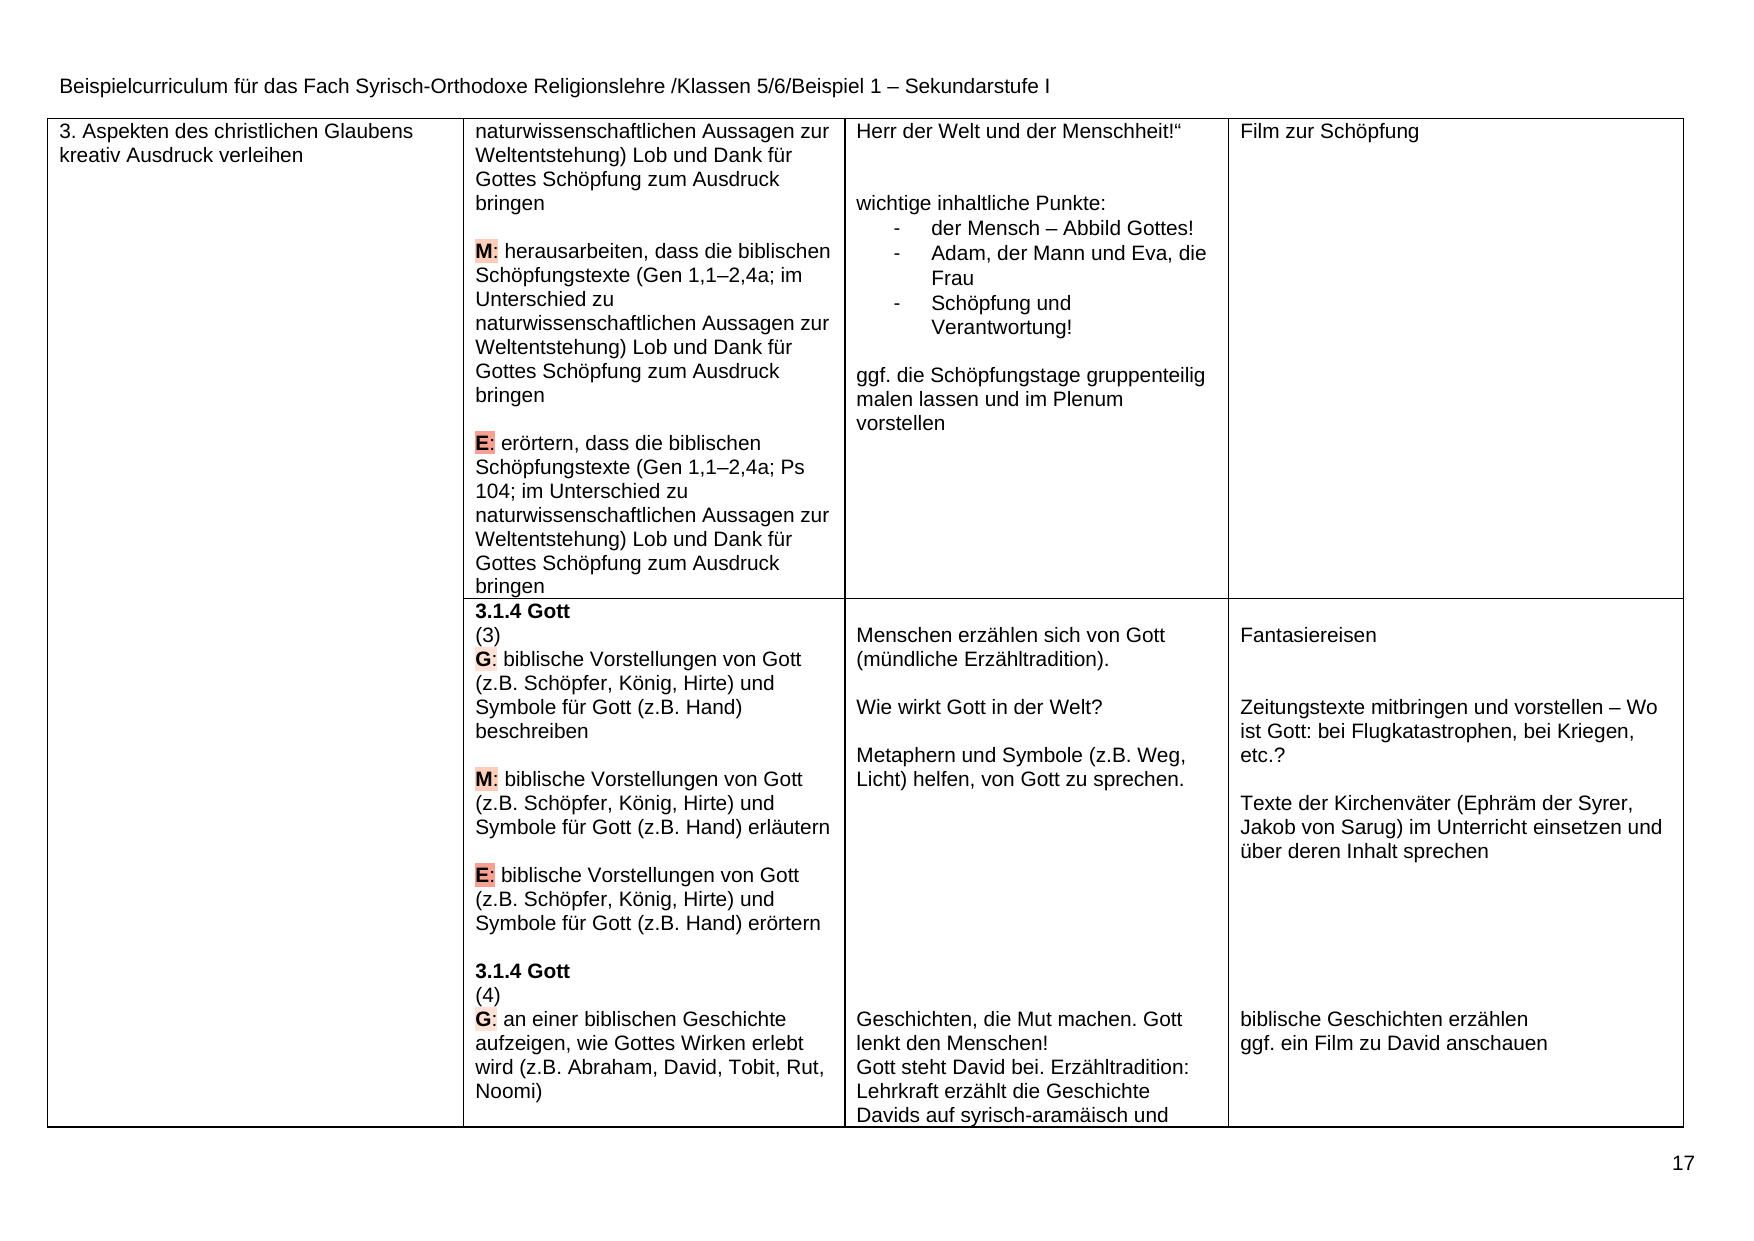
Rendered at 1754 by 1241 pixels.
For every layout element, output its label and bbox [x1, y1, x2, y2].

table_cell [1229, 119, 1683, 598]
table_cell [464, 119, 844, 598]
table_cell [846, 599, 1228, 1126]
table_cell [464, 599, 844, 1126]
table_cell [1229, 599, 1683, 1126]
table_cell [846, 119, 1228, 598]
